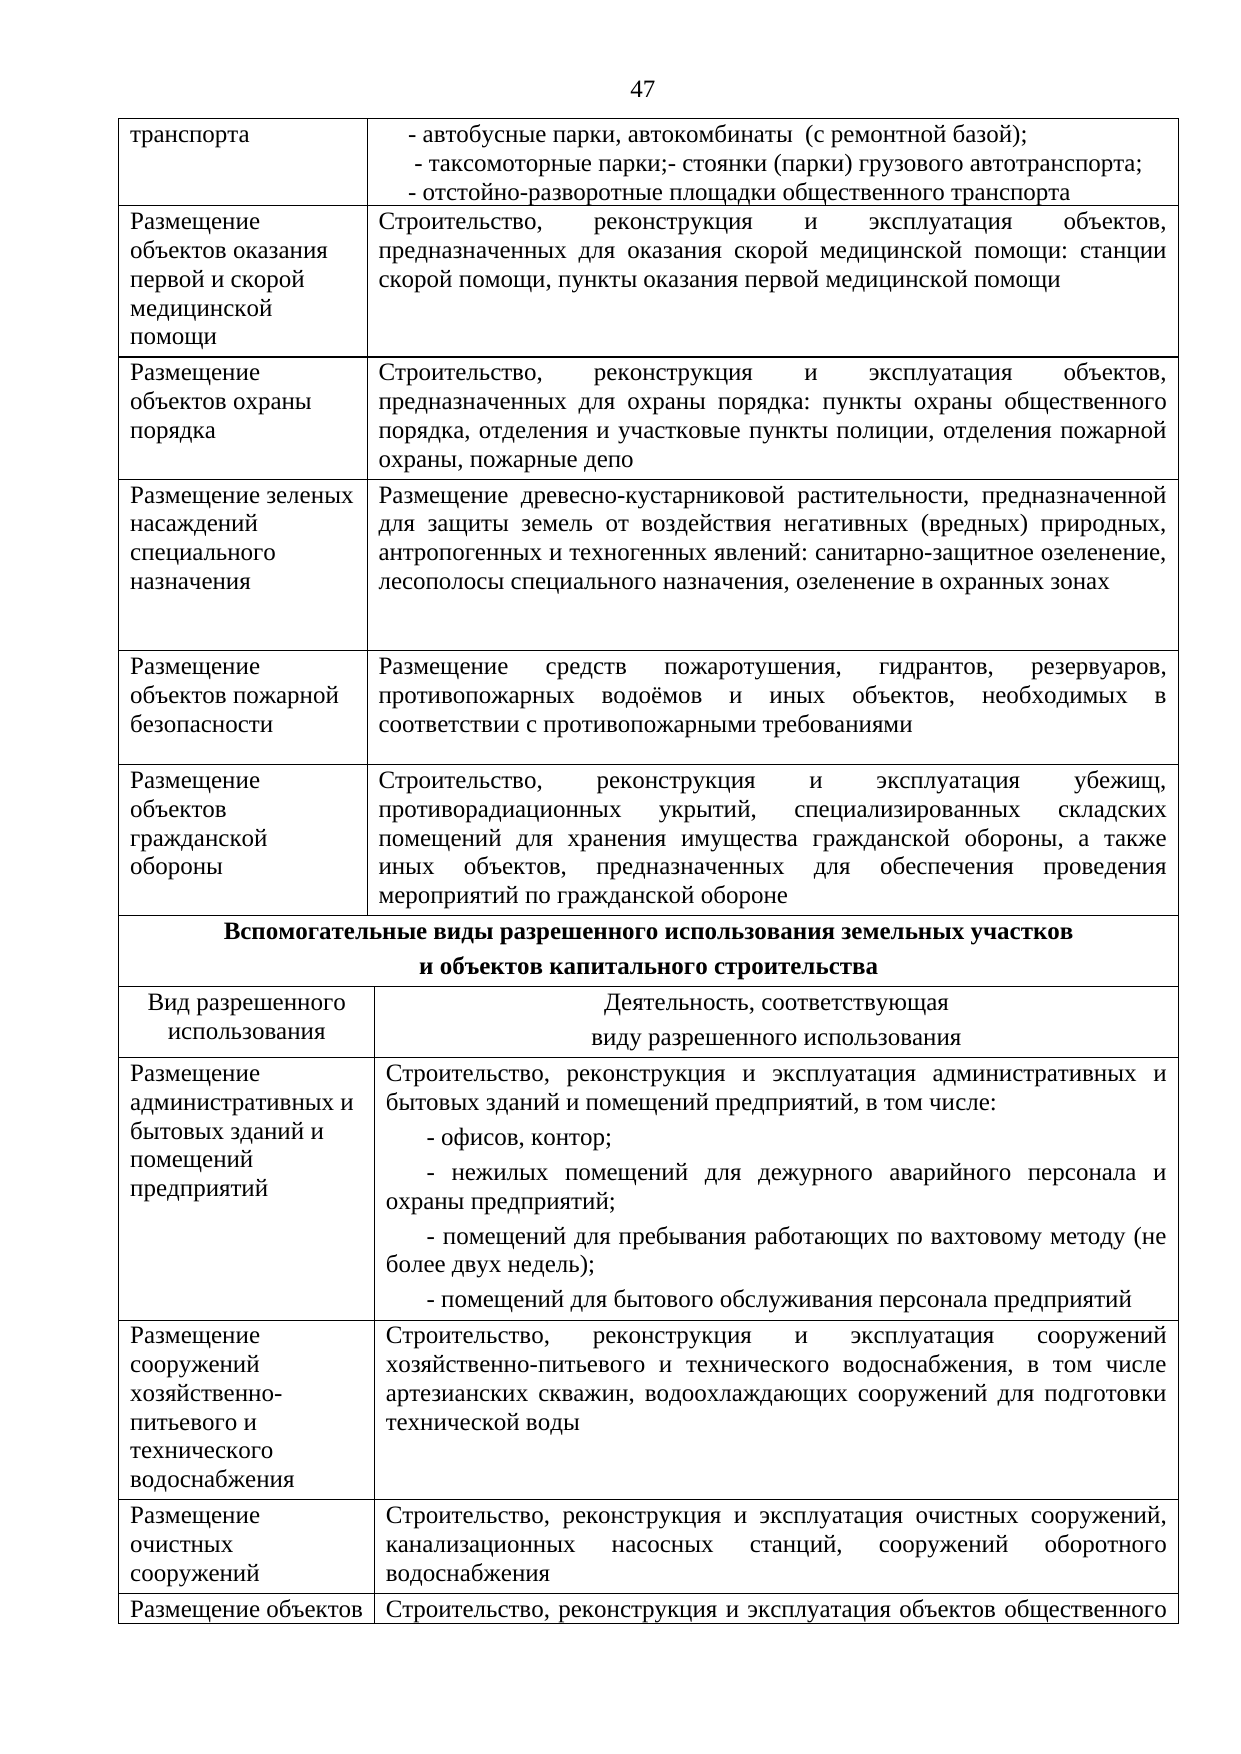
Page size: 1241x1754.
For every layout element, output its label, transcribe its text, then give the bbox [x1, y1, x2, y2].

table_cell Размещение сооружений хозяйственно-питьевого и технического водоснабжения [119, 1321, 374, 1499]
table_cell Деятельность, соответствующая виду разрешенного использования [375, 987, 1178, 1057]
table_cell Вид разрешенного использования [119, 987, 374, 1057]
table_cell Строительство, реконструкция и эксплуатация сооружений хозяйственно-питьевого и технического водоснабжения, в том числе артезианских скважин, водоохлаждающих сооружений для подготовки технической воды [375, 1321, 1178, 1499]
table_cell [368, 119, 1178, 205]
table_cell Размещение объектов пожарной безопасности [119, 651, 367, 764]
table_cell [375, 1594, 1178, 1623]
table_cell Размещение зеленых насаждений специального назначения [119, 480, 367, 650]
table_cell Размещение объектов гражданской обороны [119, 765, 367, 915]
table_cell Размещение древесно-кустарниковой растительности, предназначенной для защиты земель от воздействия негативных (вредных) природных, антропогенных и техногенных явлений: санитарно-защитное озеленение, лесополосы специального назначения, озеленение в охранных зонах [368, 480, 1178, 650]
table_cell Строительство, реконструкция и эксплуатация очистных сооружений, канализационных насосных станций, сооружений оборотного водоснабжения [375, 1500, 1178, 1593]
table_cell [119, 119, 367, 205]
table_cell Размещение средств пожаротушения, гидрантов, резервуаров, противопожарных водоёмов и иных объектов, необходимых в соответствии с противопожарными требованиями [368, 651, 1178, 764]
table_cell Размещение объектов оказания первой и скорой медицинской помощи [119, 206, 367, 356]
table_cell Строительство, реконструкция и эксплуатация объектов, предназначенных для охраны порядка: пункты охраны общественного порядка, отделения и участковые пункты полиции, отделения пожарной охраны, пожарные депо [368, 358, 1178, 479]
table_cell Строительство, реконструкция и эксплуатация административных и бытовых зданий и помещений предприятий, в том числе: - офисов, контор; - нежилых помещений для дежурного аварийного персонала и охраны предприятий; - помещений для пребывания работающих по вахтовому методу (не более двух недель); - помещений для бытового обслуживания персонала предприятий [375, 1058, 1178, 1319]
table_cell Вспомогательные виды разрешенного использования земельных участков и объектов капитального строительства [119, 916, 1178, 986]
table_cell Строительство, реконструкция и эксплуатация объектов, предназначенных для оказания скорой медицинской помощи: станции скорой помощи, пункты оказания первой медицинской помощи [368, 206, 1178, 356]
table_cell Строительство, реконструкция и эксплуатация убежищ, противорадиационных укрытий, специализированных складских помещений для хранения имущества гражданской обороны, а также иных объектов, предназначенных для обеспечения проведения мероприятий по гражданской обороне [368, 765, 1178, 915]
table_cell Размещение объектов охраны порядка [119, 358, 367, 479]
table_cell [119, 1594, 374, 1623]
table_cell Размещение очистных сооружений [119, 1500, 374, 1593]
table_cell Размещение административных и бытовых зданий и помещений предприятий [119, 1058, 374, 1319]
